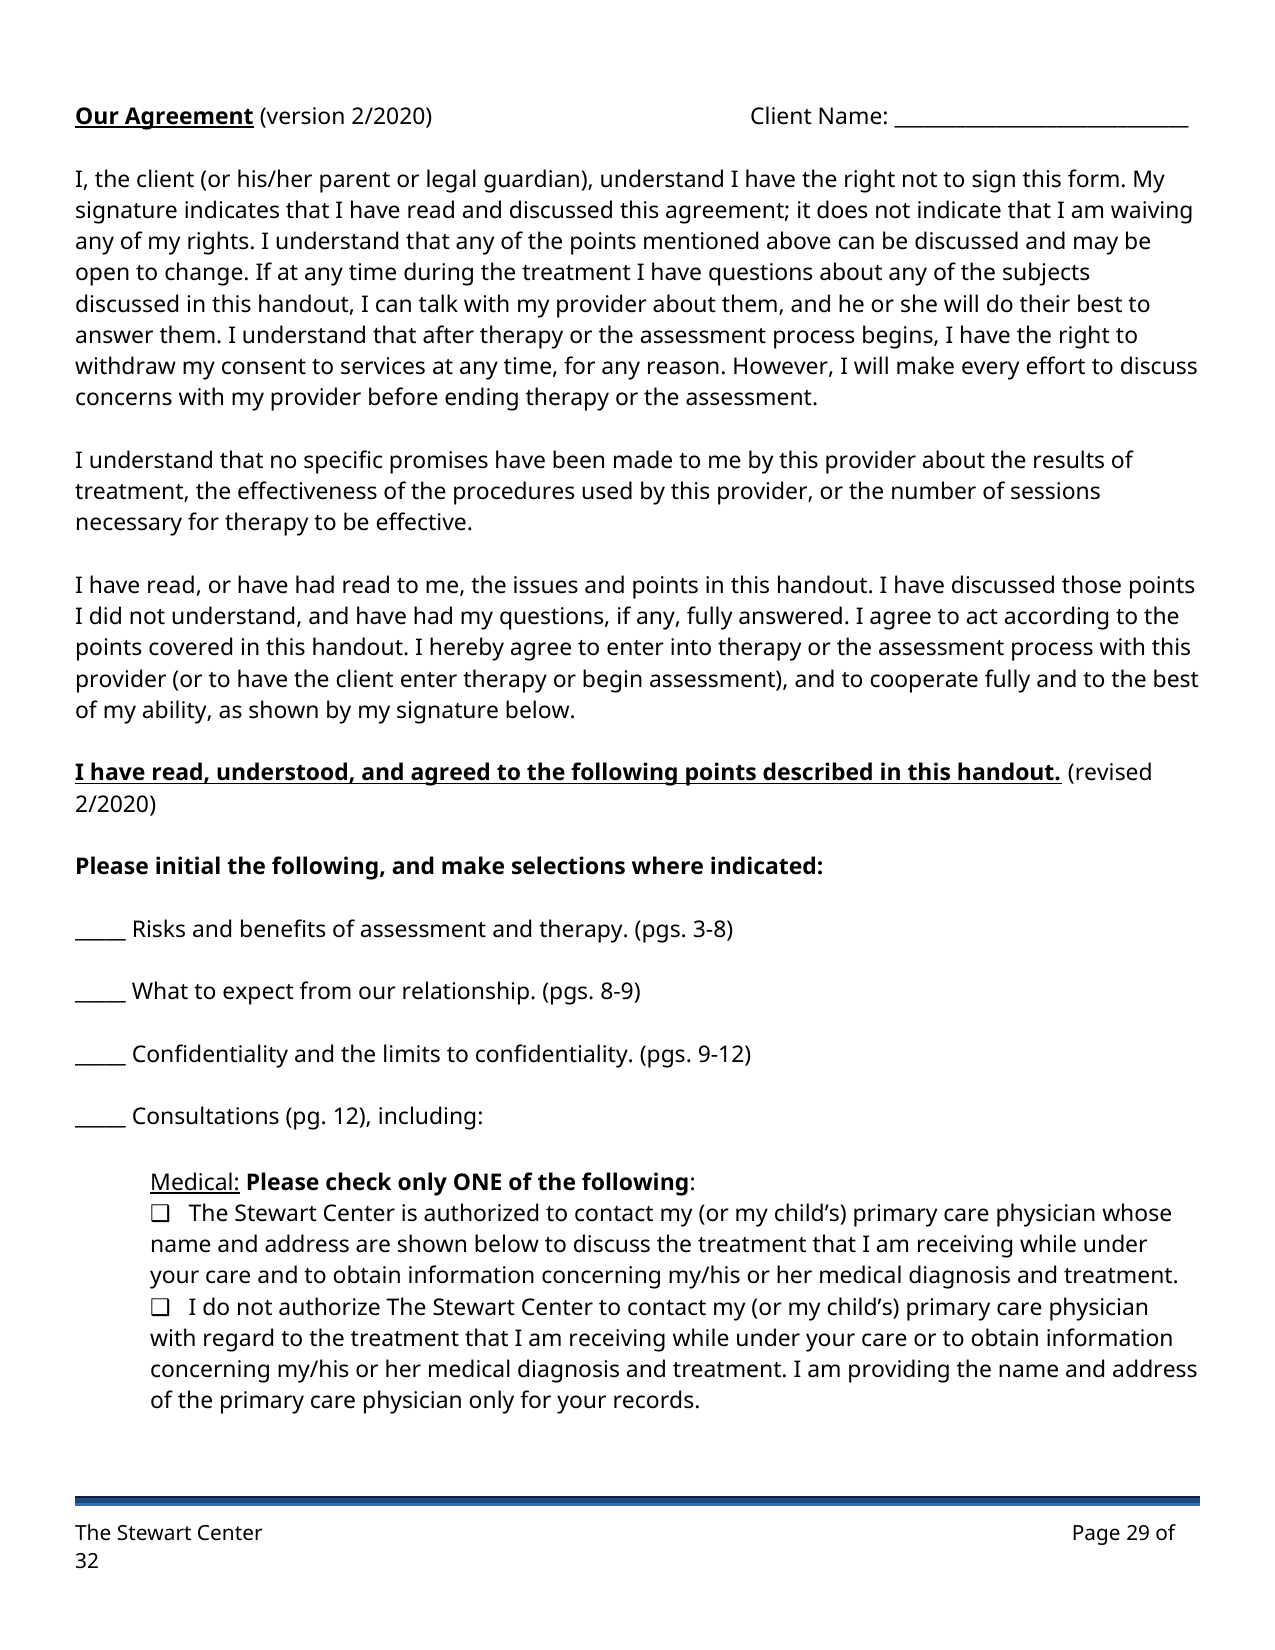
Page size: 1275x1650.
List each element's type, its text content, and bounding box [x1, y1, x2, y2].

text _____ Confidentiality and the limits to confidentiality. (pgs. 9-12) [75, 1038, 1200, 1069]
text _____ Risks and benefits of assessment and therapy. (pgs. 3-8) [75, 913, 1200, 944]
text Medical: Please check only ONE of the following: [9, 1165, 1200, 1197]
text ❑ The Stewart Center is authorized to contact my (or my child’s) primary care physician whose name and address are shown below to discuss the treatment that I am receiving while under your care and to obtain information concerning my/his or her medical diagnosis and treatment. [112, 1197, 1200, 1290]
text Please initial the following, and make selections where indicated: [75, 850, 1200, 881]
text I have read, or have had read to me, the issues and points in this handout. I have discussed those points I did not understand, and have had my questions, if any, fully answered. I agree to act according to the points covered in this handout. I hereby agree to enter into therapy or the assessment process with this provider (or to have the client enter therapy or begin assessment), and to cooperate fully and to the best of my ability, as shown by my signature below. [75, 569, 1200, 725]
text I, the client (or his/her parent or legal guardian), understand I have the right not to sign this form. My signature indicates that I have read and discussed this agreement; it does not indicate that I am waiving any of my rights. I understand that any of the points mentioned above can be discussed and may be open to change. If at any time during the treatment I have questions about any of the subjects discussed in this handout, I can talk with my provider about them, and he or she will do their best to answer them. I understand that after therapy or the assessment process begins, I have the right to withdraw my consent to services at any time, for any reason. However, I will make every effort to discuss concerns with my provider before ending therapy or the assessment. [75, 163, 1200, 413]
text Our Agreement (version 2/2020) Client Name: _____________________________ [75, 100, 1200, 131]
text ❑ I do not authorize The Stewart Center to contact my (or my child’s) primary care physician with regard to the treatment that I am receiving while under your care or to obtain information concerning my/his or her medical diagnosis and treatment. I am providing the name and address of the primary care physician only for your records. [112, 1290, 1200, 1415]
text _____ What to expect from our relationship. (pgs. 8-9) [75, 975, 1200, 1006]
text I understand that no specific promises have been made to me by this provider about the results of treatment, the effectiveness of the procedures used by this provider, or the number of sessions necessary for therapy to be effective. [75, 444, 1200, 538]
text I have read, understood, and agreed to the following points described in this handout. (revised 2/2020) [75, 756, 1200, 819]
text _____ Consultations (pg. 12), including: [75, 1100, 1200, 1131]
